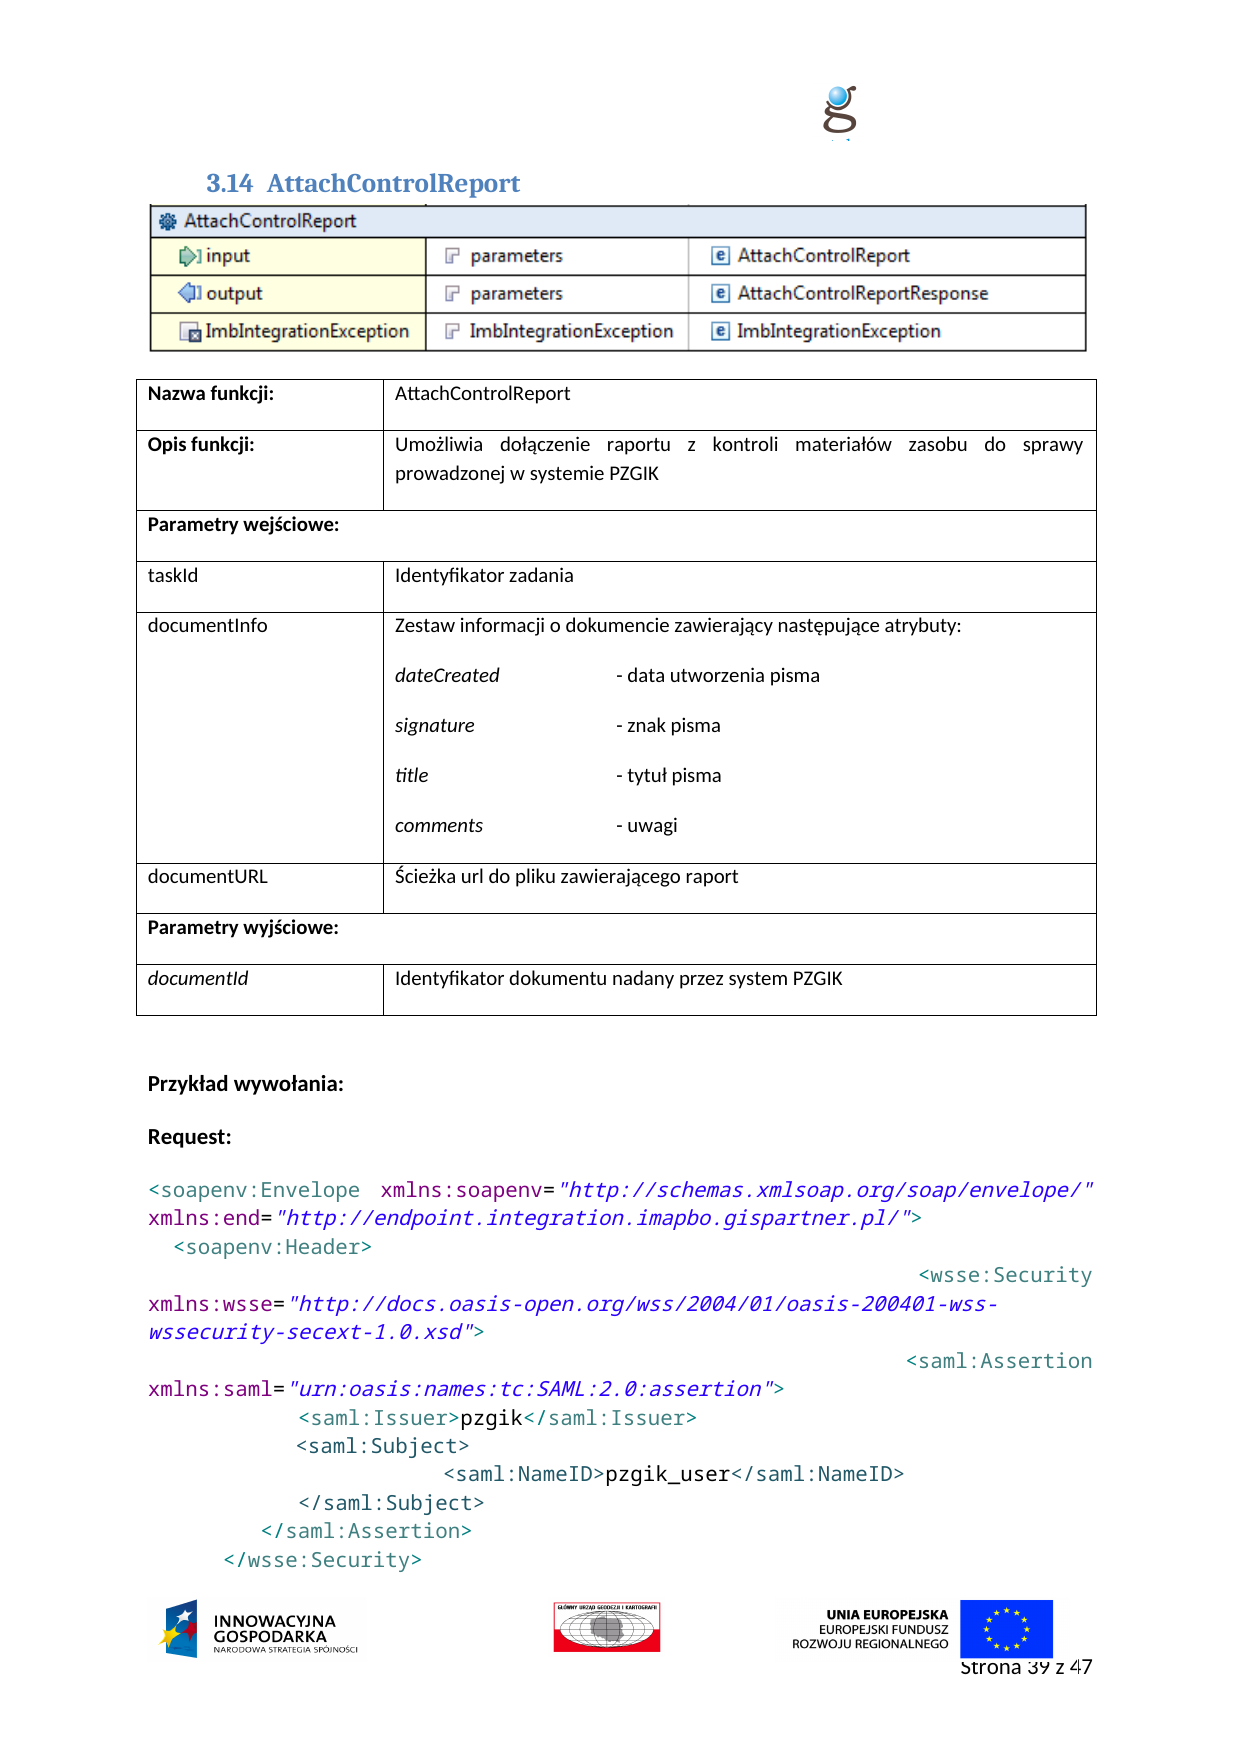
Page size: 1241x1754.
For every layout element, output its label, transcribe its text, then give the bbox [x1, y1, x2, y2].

table_cell Identyfikator dokumentu nadany przez system PZGIK [384, 965, 1096, 1015]
text </wsse:Security> [148, 1545, 1093, 1573]
text <saml:NameID>pzgik_user</saml:NameID> [148, 1459, 1093, 1488]
table_cell Parametry wyjściowe: [137, 914, 1096, 964]
text <saml:Subject> [148, 1431, 1093, 1459]
text Request: [148, 1122, 1093, 1150]
table_cell Opis funkcji: [137, 431, 383, 510]
subtitle AttachControlReport [207, 168, 1093, 199]
text <saml:Issuer>pzgik</saml:Issuer> [148, 1403, 1093, 1431]
picture [147, 204, 1090, 355]
table_cell Umożliwia dołączenie raportu z kontroli materiałów zasobu do sprawy prowadzonej w systemie PZGIK [384, 431, 1096, 510]
table_cell Identyfikator zadania [384, 562, 1096, 612]
table_cell documentInfo [137, 613, 383, 862]
text <soapenv:Header> [148, 1232, 1093, 1260]
table_cell Zestaw informacji o dokumencie zawierający następujące atrybuty: dateCreated - data utworzenia pisma signature - znak pisma title - tytuł pisma comments - uwagi [384, 613, 1096, 862]
picture [147, 1597, 368, 1662]
table_header Nazwa funkcji: [137, 380, 383, 430]
text <wsse:Security xmlns:wsse="http://docs.oasis-open.org/wss/2004/01/oasis-200401-wss-wssecurity-secext-1.0.xsd"> [148, 1260, 1093, 1346]
table_cell taskId [137, 562, 383, 612]
text </saml:Subject> [148, 1488, 1093, 1516]
table_cell documentURL [137, 864, 383, 913]
table_cell Ścieżka url do pliku zawierającego raport [384, 864, 1096, 913]
text Przykład wywołania: [148, 1069, 1093, 1097]
text <saml:Assertion xmlns:saml="urn:oasis:names:tc:SAML:2.0:assertion"> [148, 1346, 1093, 1403]
table_cell Parametry wejściowe: [137, 511, 1096, 561]
text </saml:Assertion> [148, 1516, 1093, 1545]
text <soapenv:Envelope xmlns:soapenv="http://schemas.xmlsoap.org/soap/envelope/" xmlns:end="http://endpoint.integration.imapbo.gispartner.pl/"> [148, 1175, 1093, 1232]
table_header AttachControlReport [384, 380, 1096, 430]
picture [774, 1597, 1070, 1662]
table_cell documentId [137, 965, 383, 1015]
picture [548, 1597, 666, 1657]
picture [812, 83, 866, 141]
